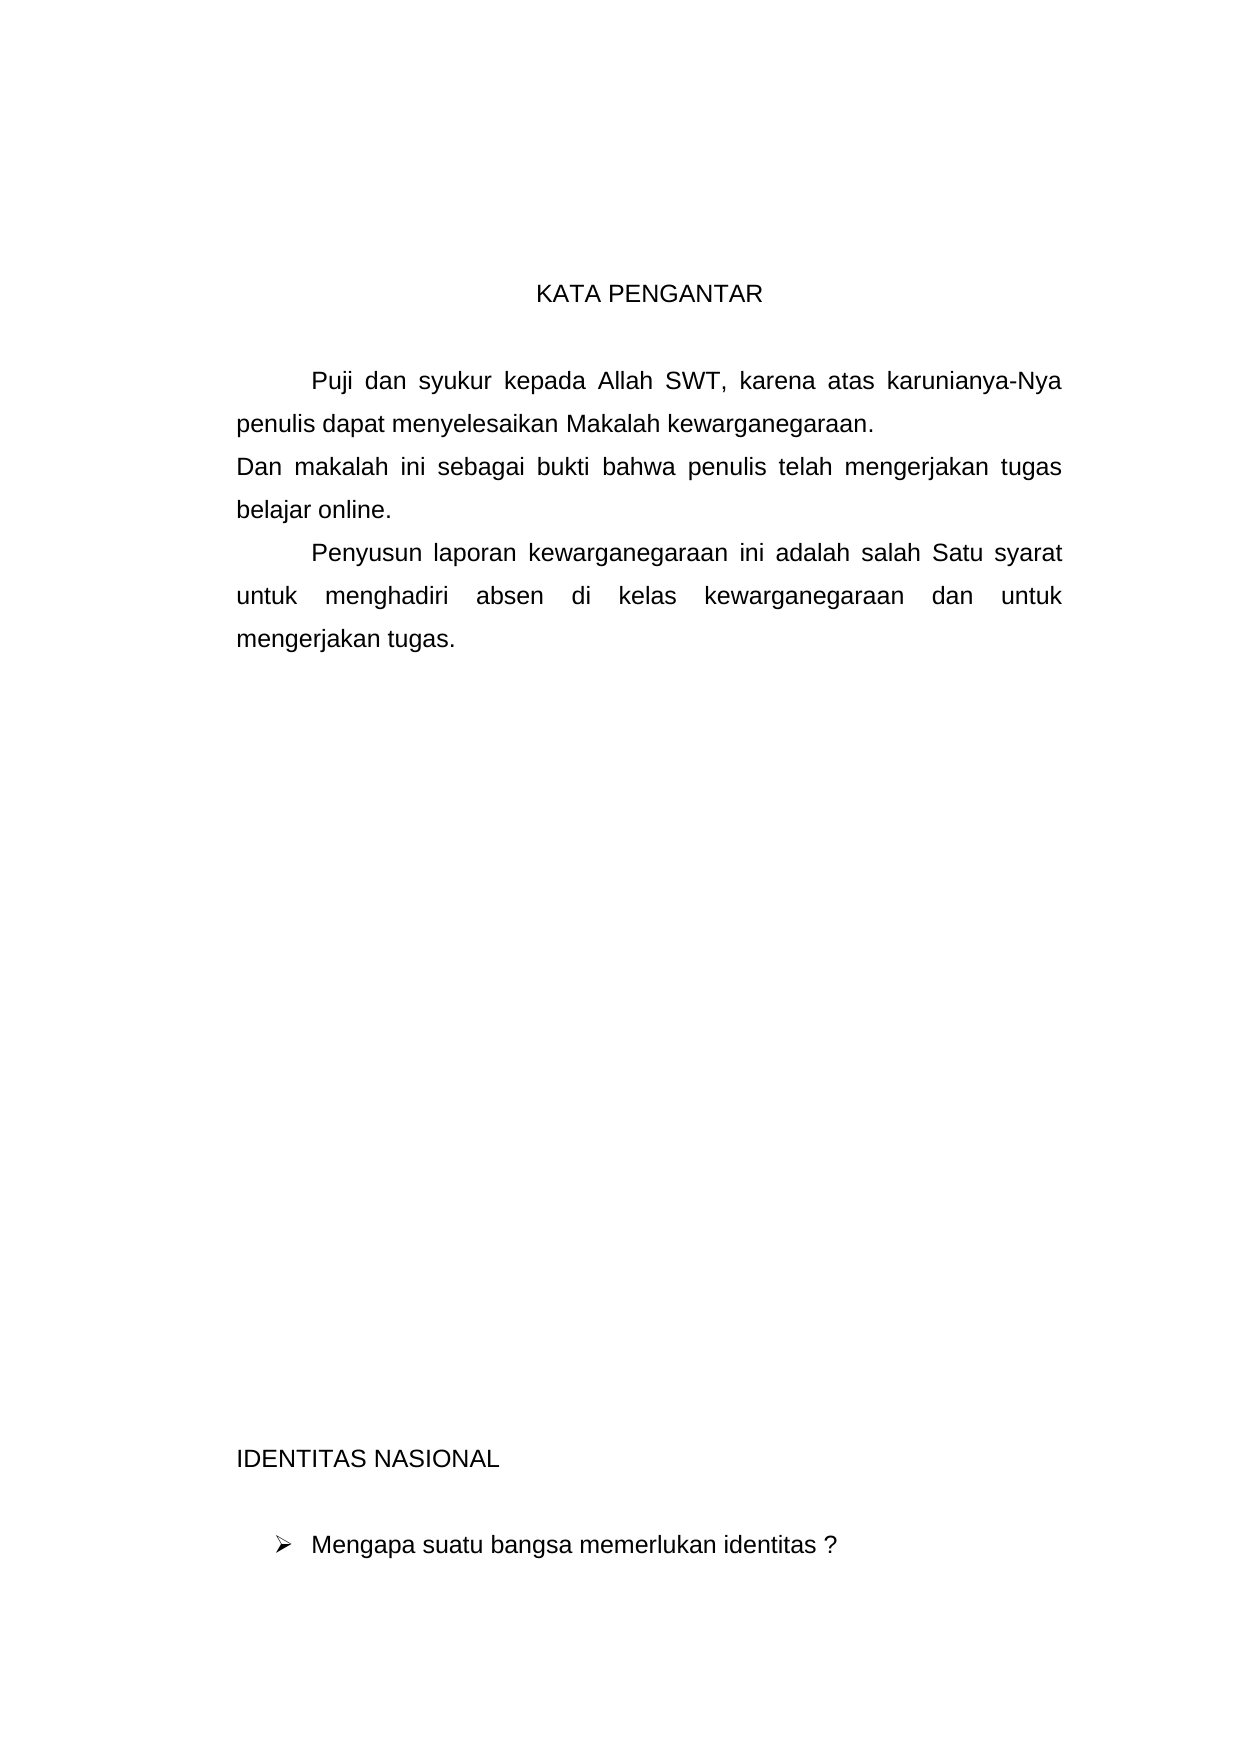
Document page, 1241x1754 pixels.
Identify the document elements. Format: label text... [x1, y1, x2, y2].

text Penyusun laporan kewarganegaraan ini adalah salah Satu syarat untuk menghadiri absen di kelas kewarganegaraan dan untuk mengerjakan tugas. [236, 538, 1063, 653]
subtitle IDENTITAS NASIONAL [236, 1444, 1063, 1472]
list Mengapa suatu bangsa memerlukan identitas ? [274, 1530, 1063, 1559]
text Dan makalah ini sebagai bukti bahwa penulis telah mengerjakan tugas belajar online. [236, 452, 1063, 524]
text KATA PENGANTAR [236, 279, 1063, 308]
text Puji dan syukur kepada Allah SWT, karena atas karunianya-Nya penulis dapat menyelesaikan Makalah kewarganegaraan. [236, 366, 1063, 437]
